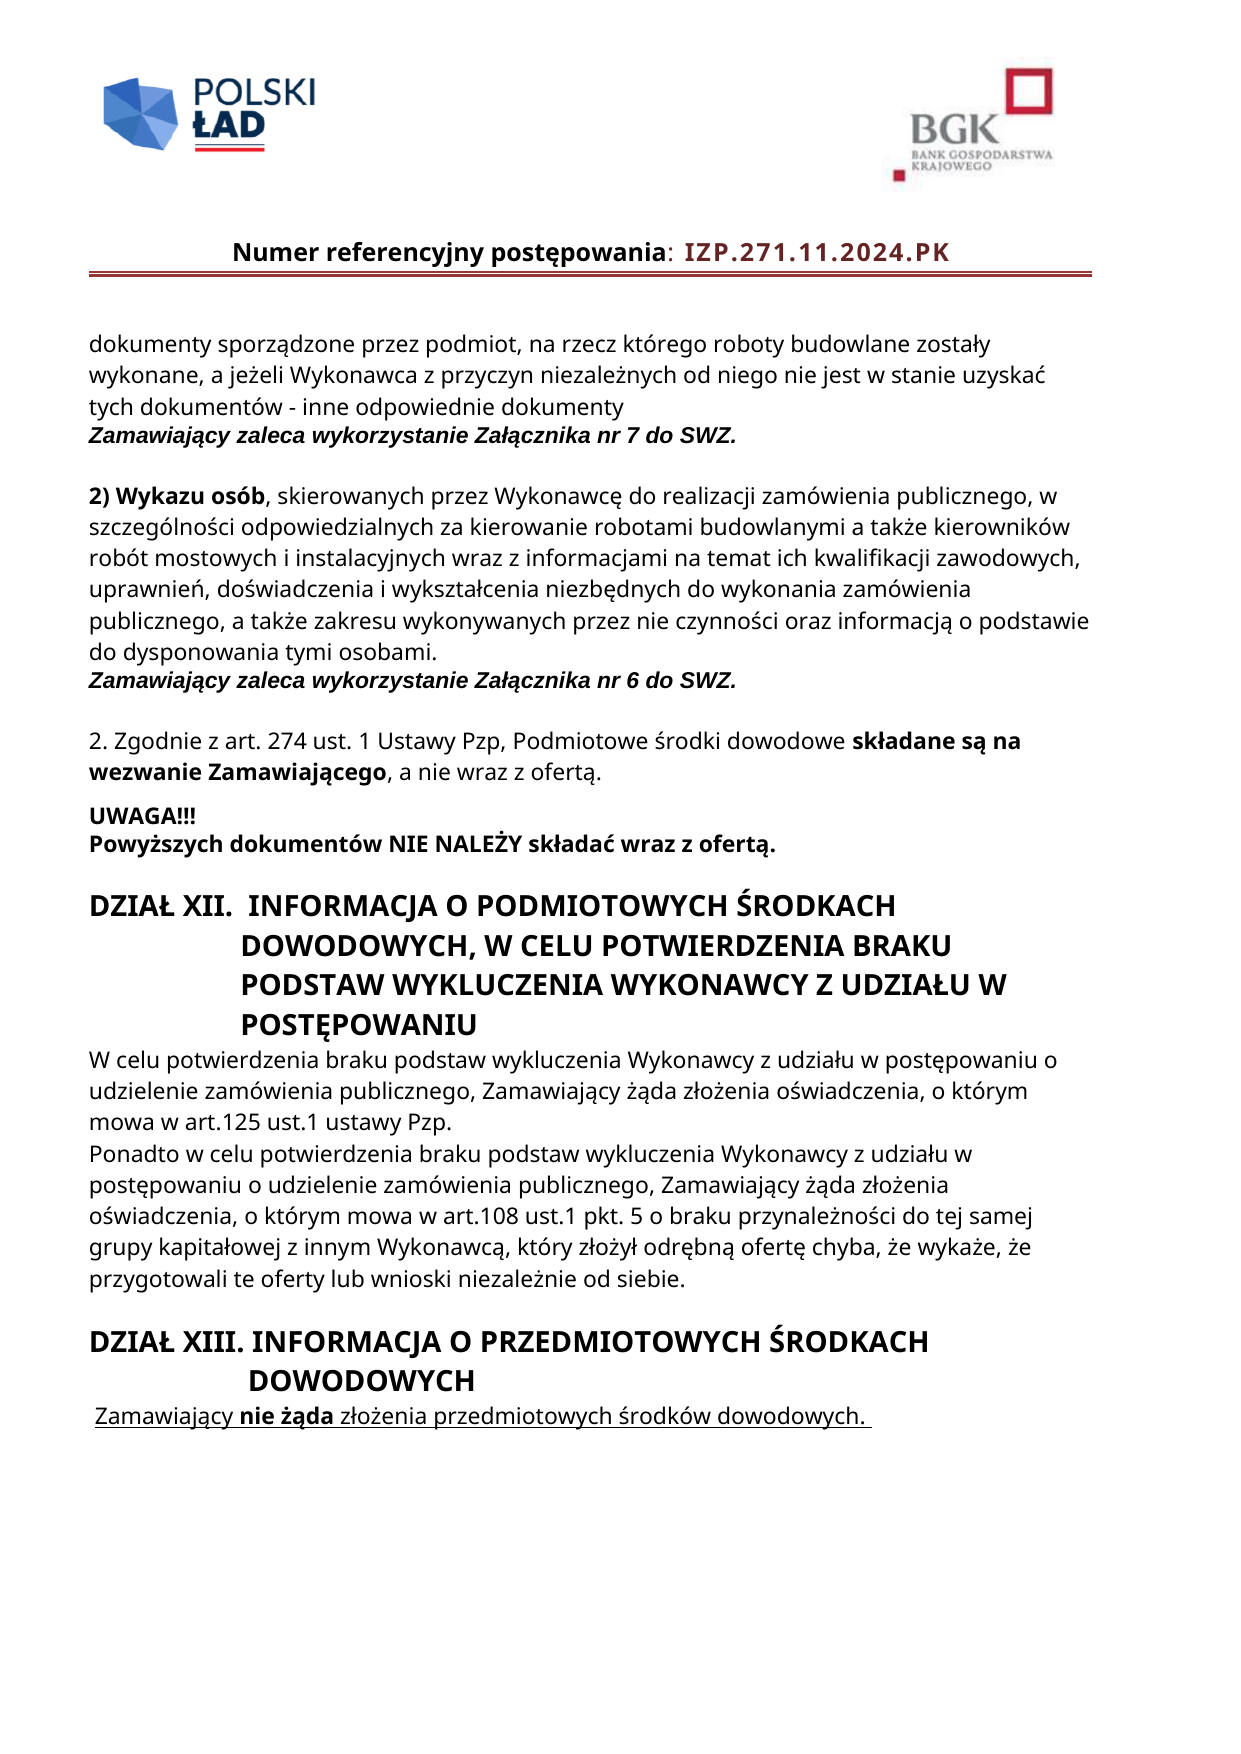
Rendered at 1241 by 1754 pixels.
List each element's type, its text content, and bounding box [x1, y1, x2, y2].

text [89, 328, 1092, 422]
text W celu potwierdzenia braku podstaw wykluczenia Wykonawcy z udziału w postępowaniu o udzielenie zamówienia publicznego, Zamawiający żąda złożenia oświadczenia, o którym mowa w art.125 ust.1 ustawy Pzp. [89, 1044, 1092, 1138]
text DZIAŁ XIII. INFORMACJA O PRZEDMIOTOWYCH ŚRODKACH [89, 1321, 1092, 1361]
text Zamawiający zaleca wykorzystanie Załącznika nr 7 do SWZ. [89, 422, 1092, 448]
text DOWODOWYCH [89, 1361, 1092, 1400]
text DOWODOWYCH, W CELU POTWIERDZENIA BRAKU [89, 925, 1092, 964]
text UWAGA!!! [89, 800, 1092, 831]
text Ponadto w celu potwierdzenia braku podstaw wykluczenia Wykonawcy z udziału w postępowaniu o udzielenie zamówienia publicznego, Zamawiający żąda złożenia oświadczenia, o którym mowa w art.108 ust.1 pkt. 5 o braku przynależności do tej samej grupy kapitałowej z innym Wykonawcą, który złożył odrębną ofertę chyba, że wykaże, że przygotowali te oferty lub wnioski niezależnie od siebie. [89, 1138, 1092, 1294]
text PODSTAW WYKLUCZENIA WYKONAWCY Z UDZIAŁU W [89, 964, 1092, 1004]
text 2) Wykazu osób, skierowanych przez Wykonawcę do realizacji zamówienia publicznego, w szczególności odpowiedzialnych za kierowanie robotami budowlanymi a także kierowników robót mostowych i instalacyjnych wraz z informacjami na temat ich kwalifikacji zawodowych, uprawnień, doświadczenia i wykształcenia niezbędnych do wykonania zamówienia publicznego, a także zakresu wykonywanych przez nie czynności oraz informacją o podstawie do dysponowania tymi osobami. [89, 479, 1092, 667]
text Zamawiający zaleca wykorzystanie Załącznika nr 6 do SWZ. [89, 667, 1092, 693]
text POSTĘPOWANIU [89, 1004, 1092, 1044]
text Powyższych dokumentów NIE NALEŻY składać wraz z ofertą. [89, 831, 1092, 858]
text DZIAŁ XII. INFORMACJA O PODMIOTOWYCH ŚRODKACH [89, 885, 1092, 925]
text 2. Zgodnie z art. 274 ust. 1 Ustawy Pzp, Podmiotowe środki dowodowe składane są na wezwanie Zamawiającego, a nie wraz z ofertą. [89, 725, 1092, 787]
text Zamawiający nie żąda złożenia przedmiotowych środków dowodowych. [89, 1400, 1092, 1432]
